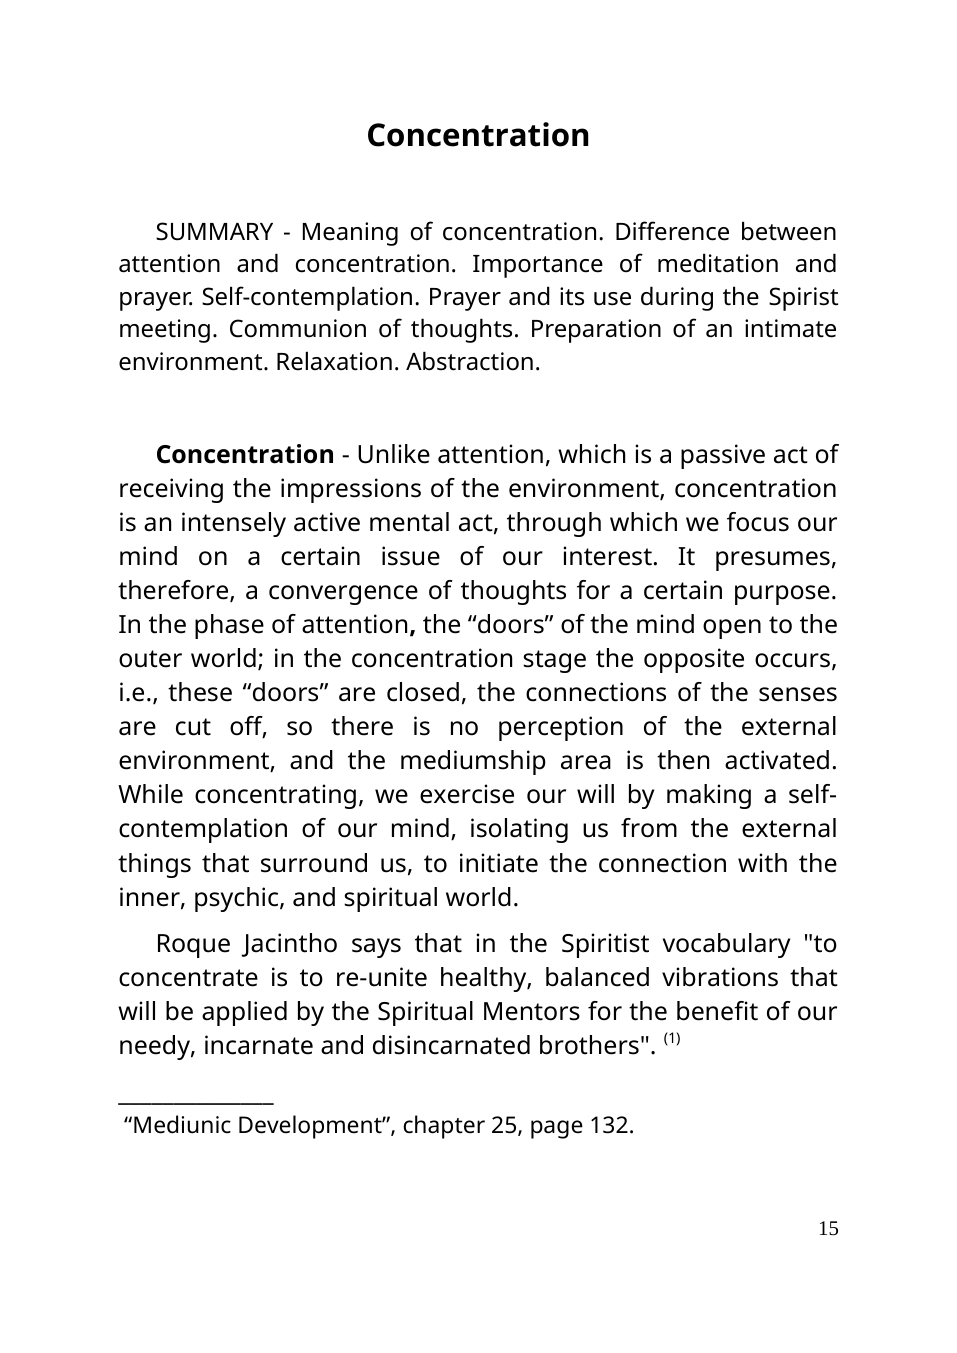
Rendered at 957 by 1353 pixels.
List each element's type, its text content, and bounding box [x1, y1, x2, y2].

text ______________ [118, 1074, 838, 1109]
text Concentration [118, 113, 838, 155]
text “Mediunic Development”, chapter 25, page 132. [118, 1109, 838, 1140]
text Roque Jacintho says that in the Spiritist vocabulary "to concentrate is to re-unite healthy, balanced vibrations that will be applied by the Spiritual Mentors for the benefit of our needy, incarnate and disincarnated brothers". (1) [118, 926, 838, 1062]
text Concentration - Unlike attention, which is a passive act of receiving the impressions of the environment, concentration is an intensely active mental act, through which we focus our mind on a certain issue of our interest. It presumes, therefore, a convergence of thoughts for a certain purpose. In the phase of attention, the “doors” of the mind open to the outer world; in the concentration stage the opposite occurs, i.e., these “doors” are closed, the connections of the senses are cut off, so there is no perception of the external environment, and the mediumship area is then activated. While concentrating, we exercise our will by making a self-contemplation of our mind, isolating us from the external things that surround us, to initiate the connection with the inner, psychic, and spiritual world. [118, 436, 838, 913]
text SUMMARY - Meaning of concentration. Difference between attention and concentration. Importance of meditation and prayer. Self-contemplation. Prayer and its use during the Spirist meeting. Communion of thoughts. Preparation of an intimate environment. Relaxation. Abstraction. [118, 214, 838, 377]
